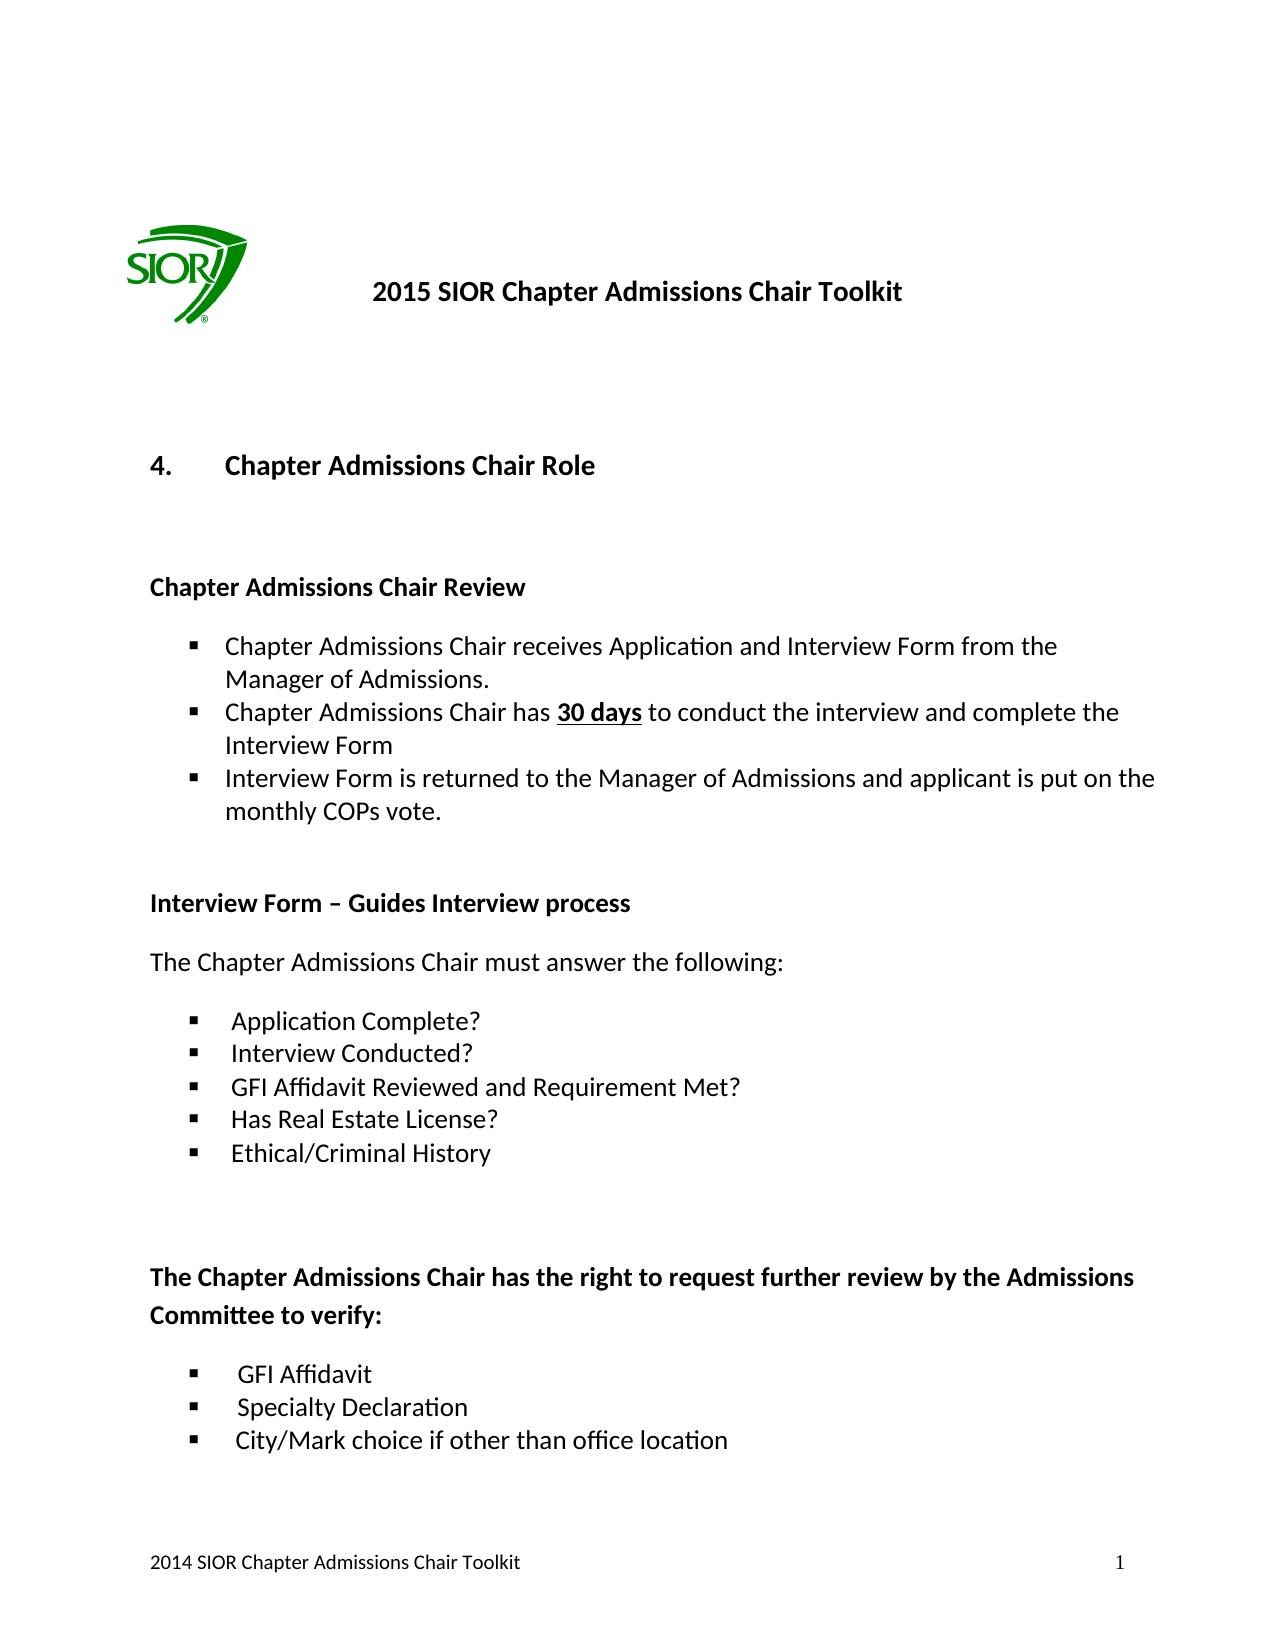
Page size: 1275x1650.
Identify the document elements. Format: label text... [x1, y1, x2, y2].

list Specialty Declaration [150, 1390, 1125, 1423]
list GFI Affidavit Reviewed and Requirement Met? [150, 1070, 1125, 1103]
list Interview Conducted? [150, 1037, 1125, 1070]
list GFI Affidavit [187, 1357, 1162, 1390]
list Interview Form is returned to the Manager of Admissions and applicant is put on the monthly COPs vote. [150, 761, 1125, 827]
text Chapter Admissions Chair Review [150, 571, 1162, 603]
list Ethical/Criminal History [150, 1136, 1125, 1169]
text 2015 SIOR Chapter Admissions Chair Toolkit [262, 273, 1125, 309]
list Has Real Estate License? [150, 1103, 1125, 1136]
text The Chapter Admissions Chair has the right to request further review by the Admissions Committee to verify: [150, 1261, 1162, 1331]
text Interview Form – Guides Interview process [150, 886, 1162, 919]
picture [127, 225, 247, 324]
list City/Mark choice if other than office location [150, 1423, 1125, 1456]
list Application Complete? [187, 1004, 1162, 1037]
text 4. Chapter Admissions Chair Role [150, 447, 1162, 483]
list Chapter Admissions Chair receives Application and Interview Form from the Manager of Admissions. [187, 629, 1162, 695]
list Chapter Admissions Chair has 30 days to conduct the interview and complete the Interview Form [150, 695, 1125, 761]
text The Chapter Admissions Chair must answer the following: [150, 945, 1162, 978]
